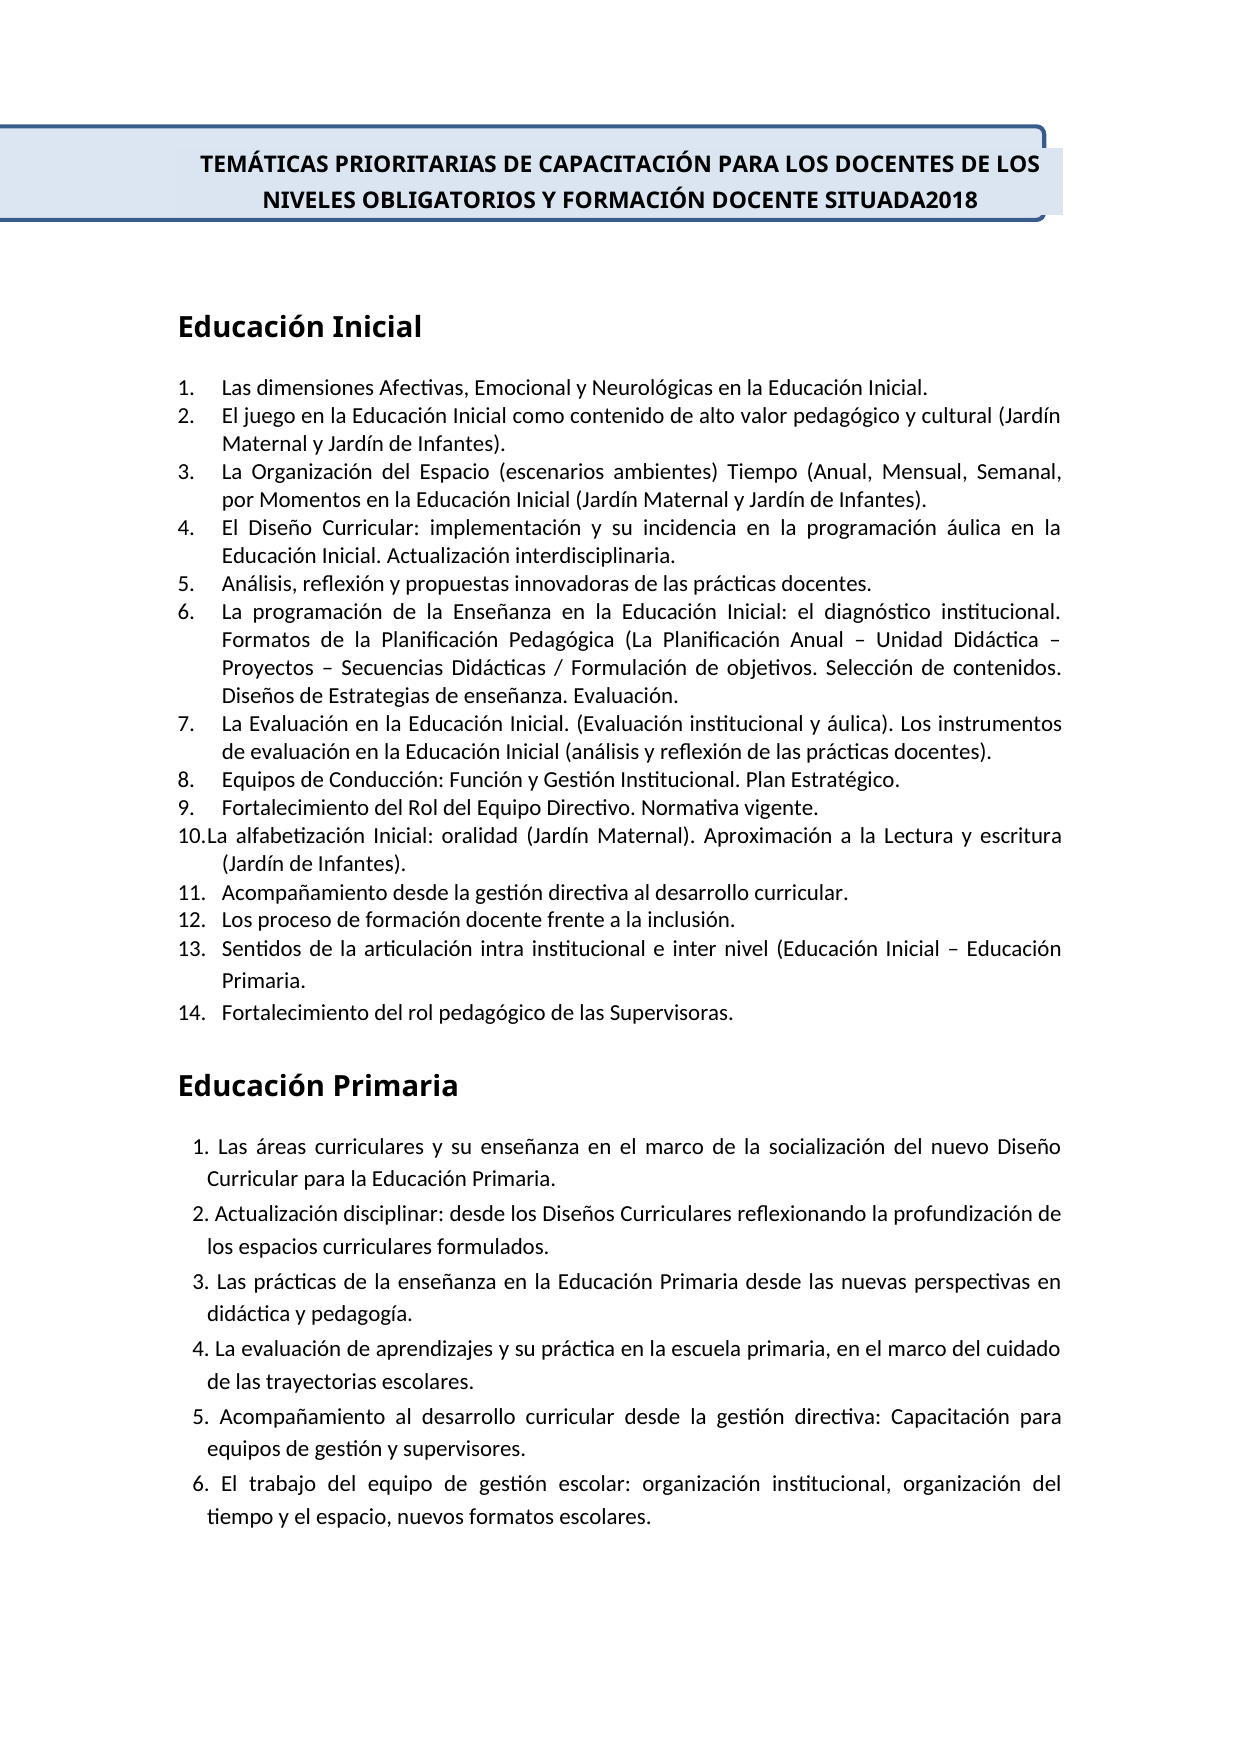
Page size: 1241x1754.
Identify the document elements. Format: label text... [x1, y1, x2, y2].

list La programación de la Enseñanza en la Educación Inicial: el diagnóstico institucional. Formatos de la Planificación Pedagógica (La Planificación Anual – Unidad Didáctica – Proyectos – Secuencias Didácticas / Formulación de objetivos. Selección de contenidos. Diseños de Estrategias de enseñanza. Evaluación. [177, 597, 1063, 709]
list Acompañamiento desde la gestión directiva al desarrollo curricular. [177, 878, 1063, 906]
list Equipos de Conducción: Función y Gestión Institucional. Plan Estratégico. [177, 766, 1063, 793]
text 6. El trabajo del equipo de gestión escolar: organización institucional, organización del tiempo y el espacio, nuevos formatos escolares. [192, 1469, 1063, 1530]
list Análisis, reflexión y propuestas innovadoras de las prácticas docentes. [177, 569, 1063, 597]
list La alfabetización Inicial: oralidad (Jardín Maternal). Aproximación a la Lectura y escritura (Jardín de Infantes). [177, 822, 1063, 878]
list La Evaluación en la Educación Inicial. (Evaluación institucional y áulica). Los instrumentos de evaluación en la Educación Inicial (análisis y reflexión de las prácticas docentes). [177, 709, 1063, 766]
list Las dimensiones Afectivas, Emocional y Neurológicas en la Educación Inicial. [177, 373, 1063, 401]
text Educación Primaria [177, 1066, 1063, 1105]
text 3. Las prácticas de la enseñanza en la Educación Primaria desde las nuevas perspectivas en didáctica y pedagogía. [192, 1267, 1063, 1327]
list La Organización del Espacio (escenarios ambientes) Tiempo (Anual, Mensual, Semanal, por Momentos en la Educación Inicial (Jardín Maternal y Jardín de Infantes). [177, 457, 1063, 513]
list El Diseño Curricular: implementación y su incidencia en la programación áulica en la Educación Inicial. Actualización interdisciplinaria. [177, 513, 1063, 569]
text TEMÁTICAS PRIORITARIAS DE CAPACITACIÓN PARA LOS DOCENTES DE LOS NIVELES OBLIGATORIOS Y FORMACIÓN DOCENTE SITUADA2018 [177, 148, 1063, 215]
list Los proceso de formación docente frente a la inclusión. [177, 906, 1063, 934]
list Sentidos de la articulación intra institucional e inter nivel (Educación Inicial – Educación Primaria. [177, 934, 1063, 994]
text Educación Inicial [177, 307, 1063, 346]
text 5. Acompañamiento al desarrollo curricular desde la gestión directiva: Capacitación para equipos de gestión y supervisores. [192, 1402, 1063, 1462]
list El juego en la Educación Inicial como contenido de alto valor pedagógico y cultural (Jardín Maternal y Jardín de Infantes). [177, 401, 1063, 457]
list Fortalecimiento del rol pedagógico de las Supervisoras. [177, 998, 1063, 1026]
text 2. Actualización disciplinar: desde los Diseños Curriculares reflexionando la profundización de los espacios curriculares formulados. [192, 1199, 1063, 1260]
text 4. La evaluación de aprendizajes y su práctica en la escuela primaria, en el marco del cuidado de las trayectorias escolares. [192, 1334, 1063, 1395]
text 1. Las áreas curriculares y su enseñanza en el marco de la socialización del nuevo Diseño Curricular para la Educación Primaria. [192, 1132, 1063, 1192]
list Fortalecimiento del Rol del Equipo Directivo. Normativa vigente. [177, 793, 1063, 822]
